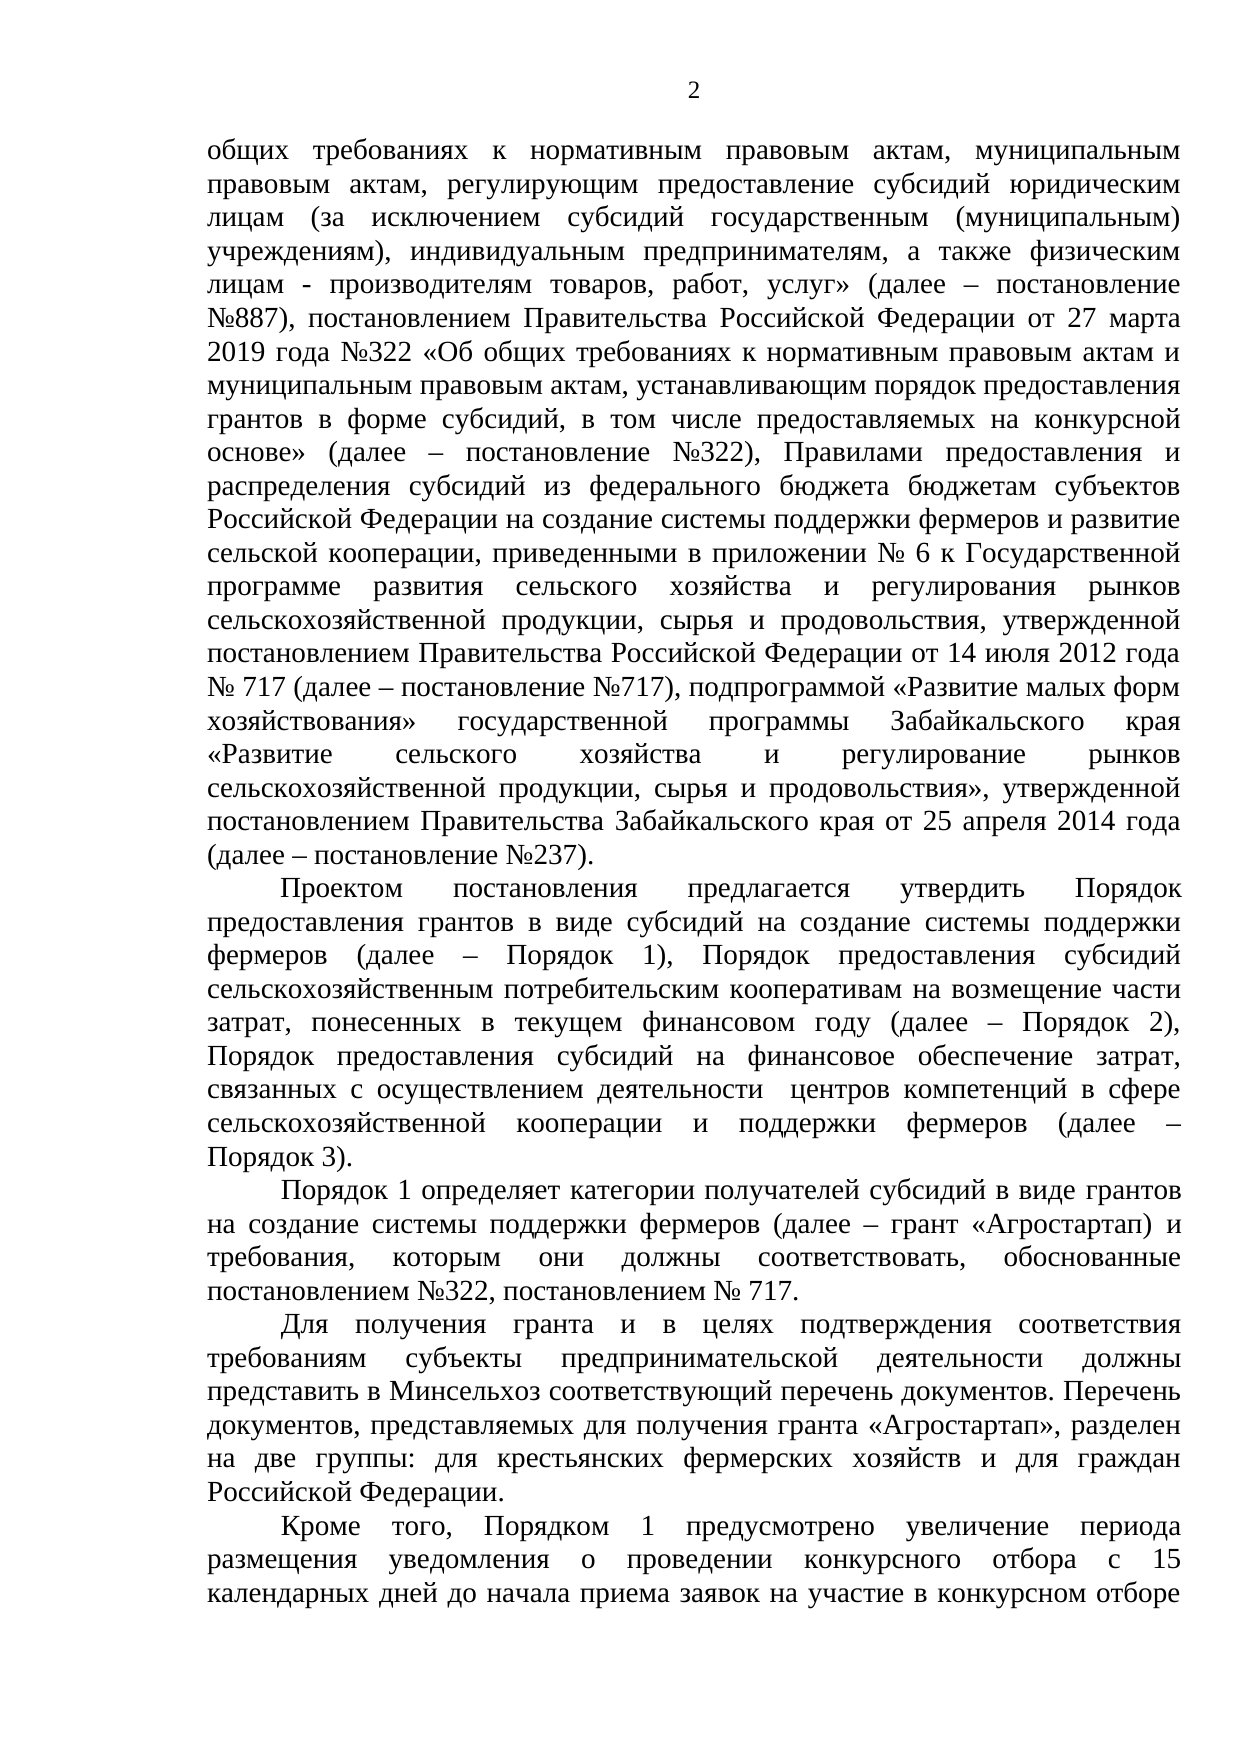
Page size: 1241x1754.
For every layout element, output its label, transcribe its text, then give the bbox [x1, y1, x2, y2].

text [207, 1508, 1182, 1608]
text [207, 132, 1181, 870]
text Порядок 1 определяет категории получателей субсидий в виде грантов на создание системы поддержки фермеров (далее – грант «Агростартап) и требования, которым они должны соответствовать, обоснованные постановлением №322, постановлением № 717. [207, 1172, 1182, 1306]
text Для получения гранта и в целях подтверждения соответствия требованиям субъекты предпринимательской деятельности должны представить в Минсельхоз соответствующий перечень документов. Перечень документов, представляемых для получения гранта «Агростартап», разделен на две группы: для крестьянских фермерских хозяйств и для граждан Российской Федерации. [207, 1306, 1182, 1508]
list Проектом постановления предлагается утвердить Порядок предоставления грантов в виде субсидий на создание системы поддержки фермеров (далее – Порядок 1), Порядок предоставления субсидий сельскохозяйственным потребительским кооперативам на возмещение части затрат, понесенных в текущем финансовом году (далее – Порядок 2), Порядок предоставления субсидий на финансовое обеспечение затрат, связанных с осуществлением деятельности центров компетенций в сфере сельскохозяйственной кооперации и поддержки фермеров (далее – Порядок 3). [207, 870, 1182, 1172]
